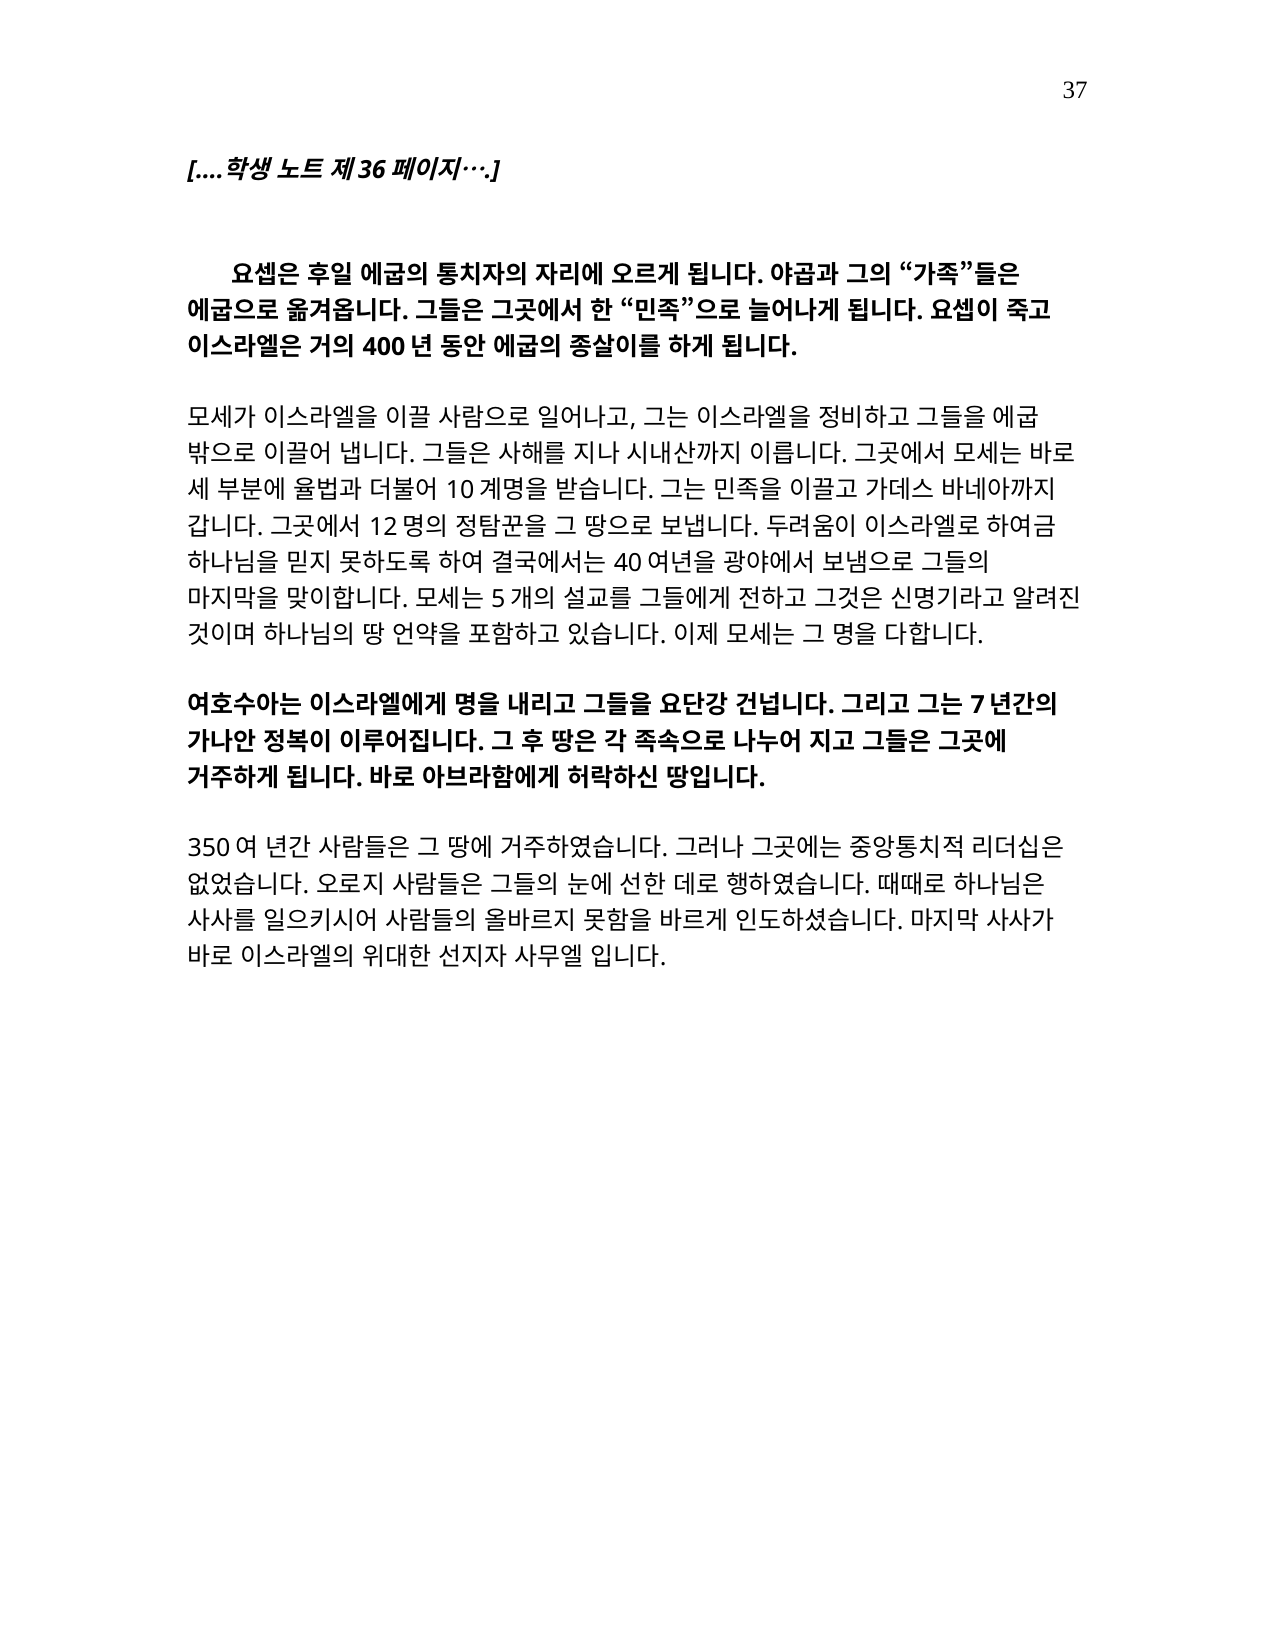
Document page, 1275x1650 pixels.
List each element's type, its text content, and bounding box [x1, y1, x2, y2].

text [….학생 노트 제36페이지….] [187, 150, 1087, 186]
text 요셉은 후일 에굽의 통치자의 자리에 오르게 됩니다. 야곱과 그의 “가족”들은 에굽으로 옮겨옵니다. 그들은 그곳에서 한 “민족”으로 늘어나게 됩니다. 요셉이 죽고 이스라엘은 거의 400년 동안 에굽의 종살이를 하게 됩니다. [187, 254, 1087, 363]
text 여호수아는 이스라엘에게 명을 내리고 그들을 요단강 건넙니다. 그리고 그는 7년간의 가나안 정복이 이루어집니다. 그 후 땅은 각 족속으로 나누어 지고 그들은 그곳에 거주하게 됩니다. 바로 아브라함에게 허락하신 땅입니다. [187, 685, 1087, 794]
text 350여 년간 사람들은 그 땅에 거주하였습니다. 그러나 그곳에는 중앙통치적 리더십은 없었습니다. 오로지 사람들은 그들의 눈에 선한 데로 행하였습니다. 때때로 하나님은 사사를 일으키시어 사람들의 올바르지 못함을 바르게 인도하셨습니다. 마지막 사사가 바로 이스라엘의 위대한 선지자 사무엘 입니다. [187, 828, 1087, 973]
text 모세가 이스라엘을 이끌 사람으로 일어나고, 그는 이스라엘을 정비하고 그들을 에굽 밖으로 이끌어 냅니다. 그들은 사해를 지나 시내산까지 이릅니다. 그곳에서 모세는 바로 세 부분에 율법과 더불어 10계명을 받습니다. 그는 민족을 이끌고 가데스 바네아까지 갑니다. 그곳에서 12명의 정탐꾼을 그 땅으로 보냅니다. 두려움이 이스라엘로 하여금 하나님을 믿지 못하도록 하여 결국에서는 40여년을 광야에서 보냄으로 그들의 마지막을 맞이합니다. 모세는 5개의 설교를 그들에게 전하고 그것은 신명기라고 알려진 것이며 하나님의 땅 언약을 포함하고 있습니다. 이제 모세는 그 명을 다합니다. [187, 397, 1087, 651]
